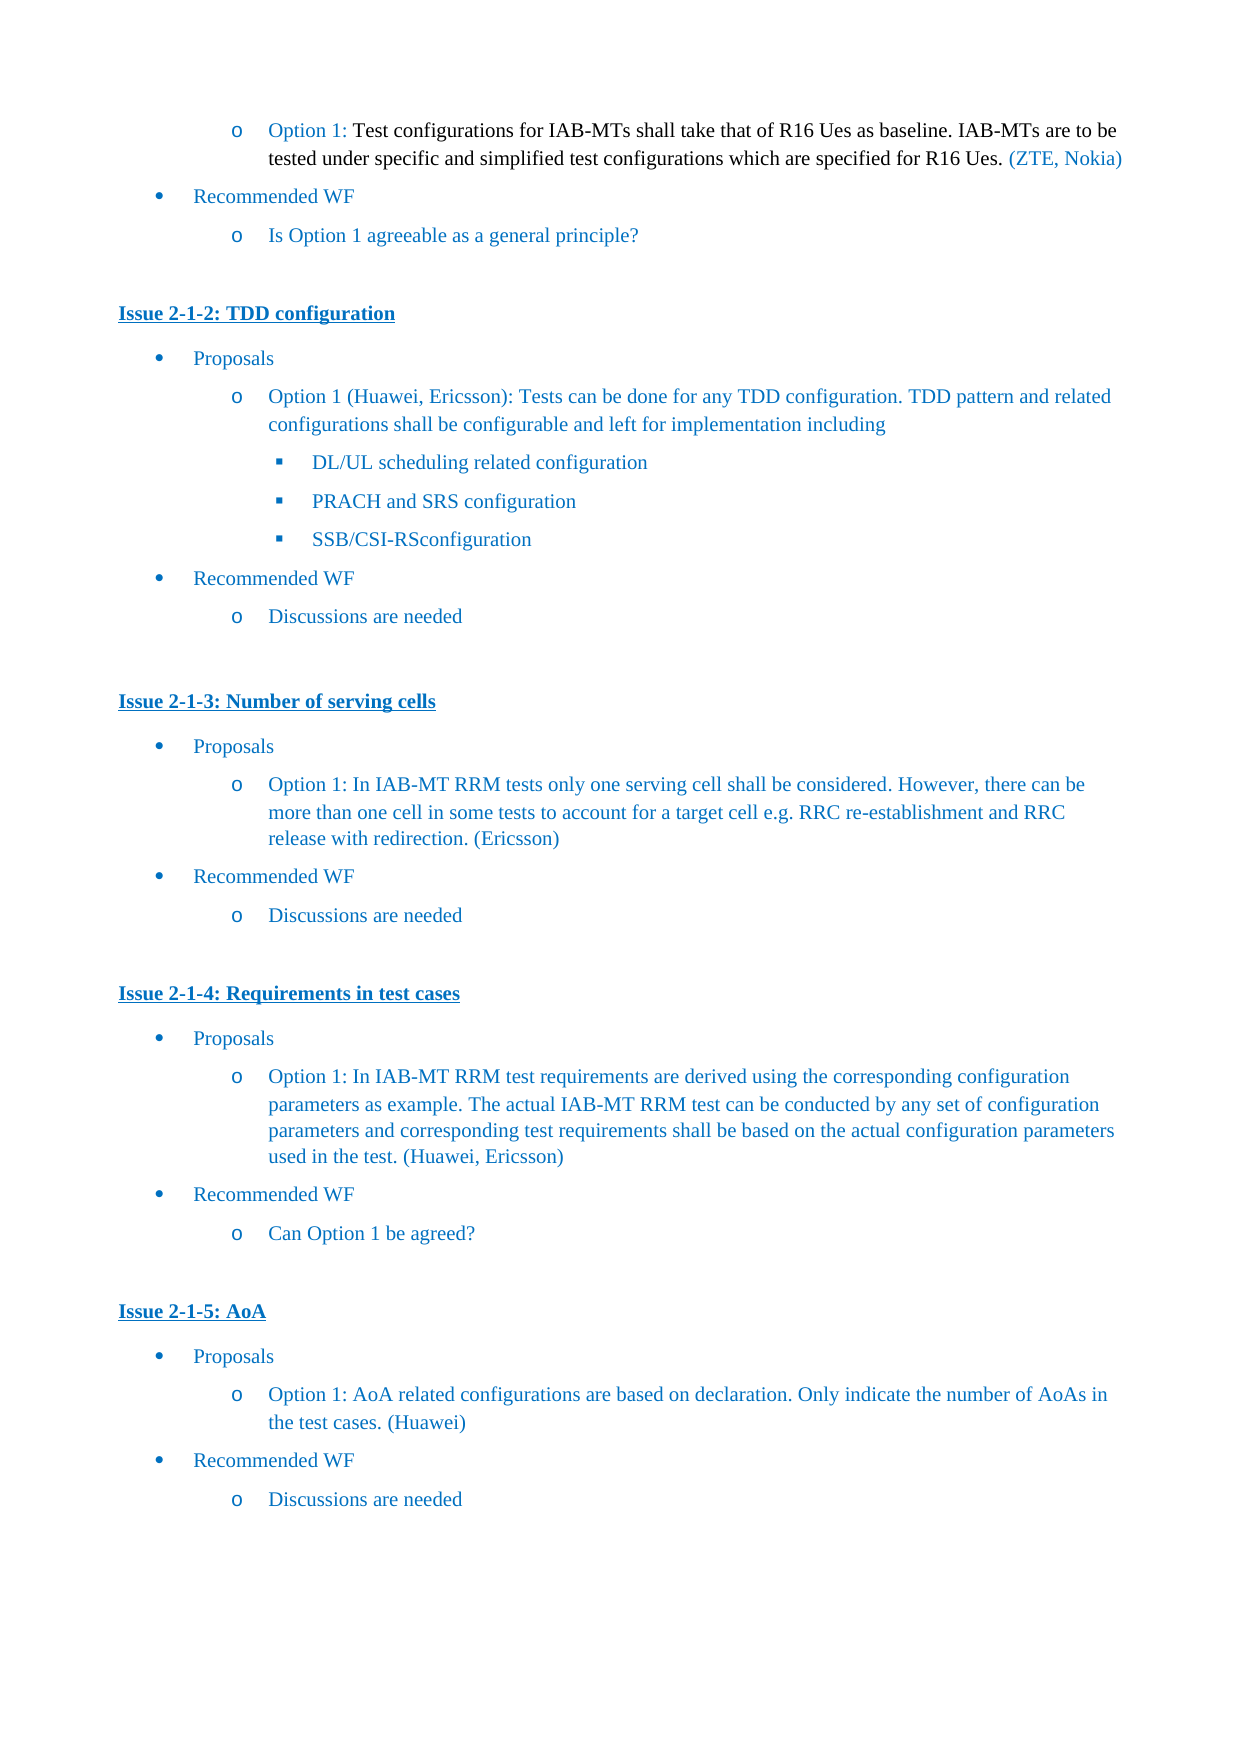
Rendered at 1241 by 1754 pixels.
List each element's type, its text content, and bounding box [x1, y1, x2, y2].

list Recommended WF [156, 864, 1122, 888]
list Option 1: In IAB-MT RRM test requirements are derived using the corresponding configuration parameters as example. The actual IAB-MT RRM test can be conducted by any set of configuration parameters and corresponding test requirements shall be based on the actual configuration parameters used in the test. (Huawei, Ericsson) [231, 1064, 1122, 1168]
list Is Option 1 agreeable as a general principle? [231, 222, 1122, 248]
list Can Option 1 be agreed? [231, 1221, 1122, 1246]
text Issue 2-1-2: TDD configuration [118, 301, 1122, 325]
text Issue 2-1-5: AoA [118, 1299, 1122, 1323]
text Issue 2-1-3: Number of serving cells [118, 689, 1122, 713]
list Proposals [156, 1344, 1122, 1368]
list Proposals [156, 346, 1122, 370]
list Discussions are needed [231, 604, 1122, 630]
list PRACH and SRS configuration [274, 489, 1122, 513]
text Issue 2-1-4: Requirements in test cases [118, 981, 1122, 1005]
list SSB/CSI-RSconfiguration [274, 527, 1122, 551]
list Recommended WF [156, 184, 1122, 208]
list Discussions are needed [231, 1487, 1122, 1513]
list Recommended WF [156, 566, 1122, 590]
list Option 1: AoA related configurations are based on declaration. Only indicate the number of AoAs in the test cases. (Huawei) [231, 1382, 1122, 1434]
list Recommended WF [156, 1182, 1122, 1206]
list Proposals [156, 1026, 1122, 1050]
list Option 1: Test configurations for IAB-MTs shall take that of R16 Ues as baseline. IAB-MTs are to be tested under specific and simplified test configurations which are specified for R16 Ues. (ZTE, Nokia) [231, 118, 1122, 170]
list Proposals [156, 734, 1122, 758]
list Discussions are needed [231, 902, 1122, 928]
list Option 1 (Huawei, Ericsson): Tests can be done for any TDD configuration. TDD pattern and related configurations shall be configurable and left for implementation including [231, 384, 1122, 436]
list Option 1: In IAB-MT RRM tests only one serving cell shall be considered. However, there can be more than one cell in some tests to account for a target cell e.g. RRC re-establishment and RRC release with redirection. (Ericsson) [231, 772, 1122, 850]
list DL/UL scheduling related configuration [274, 450, 1122, 474]
list Recommended WF [156, 1448, 1122, 1472]
